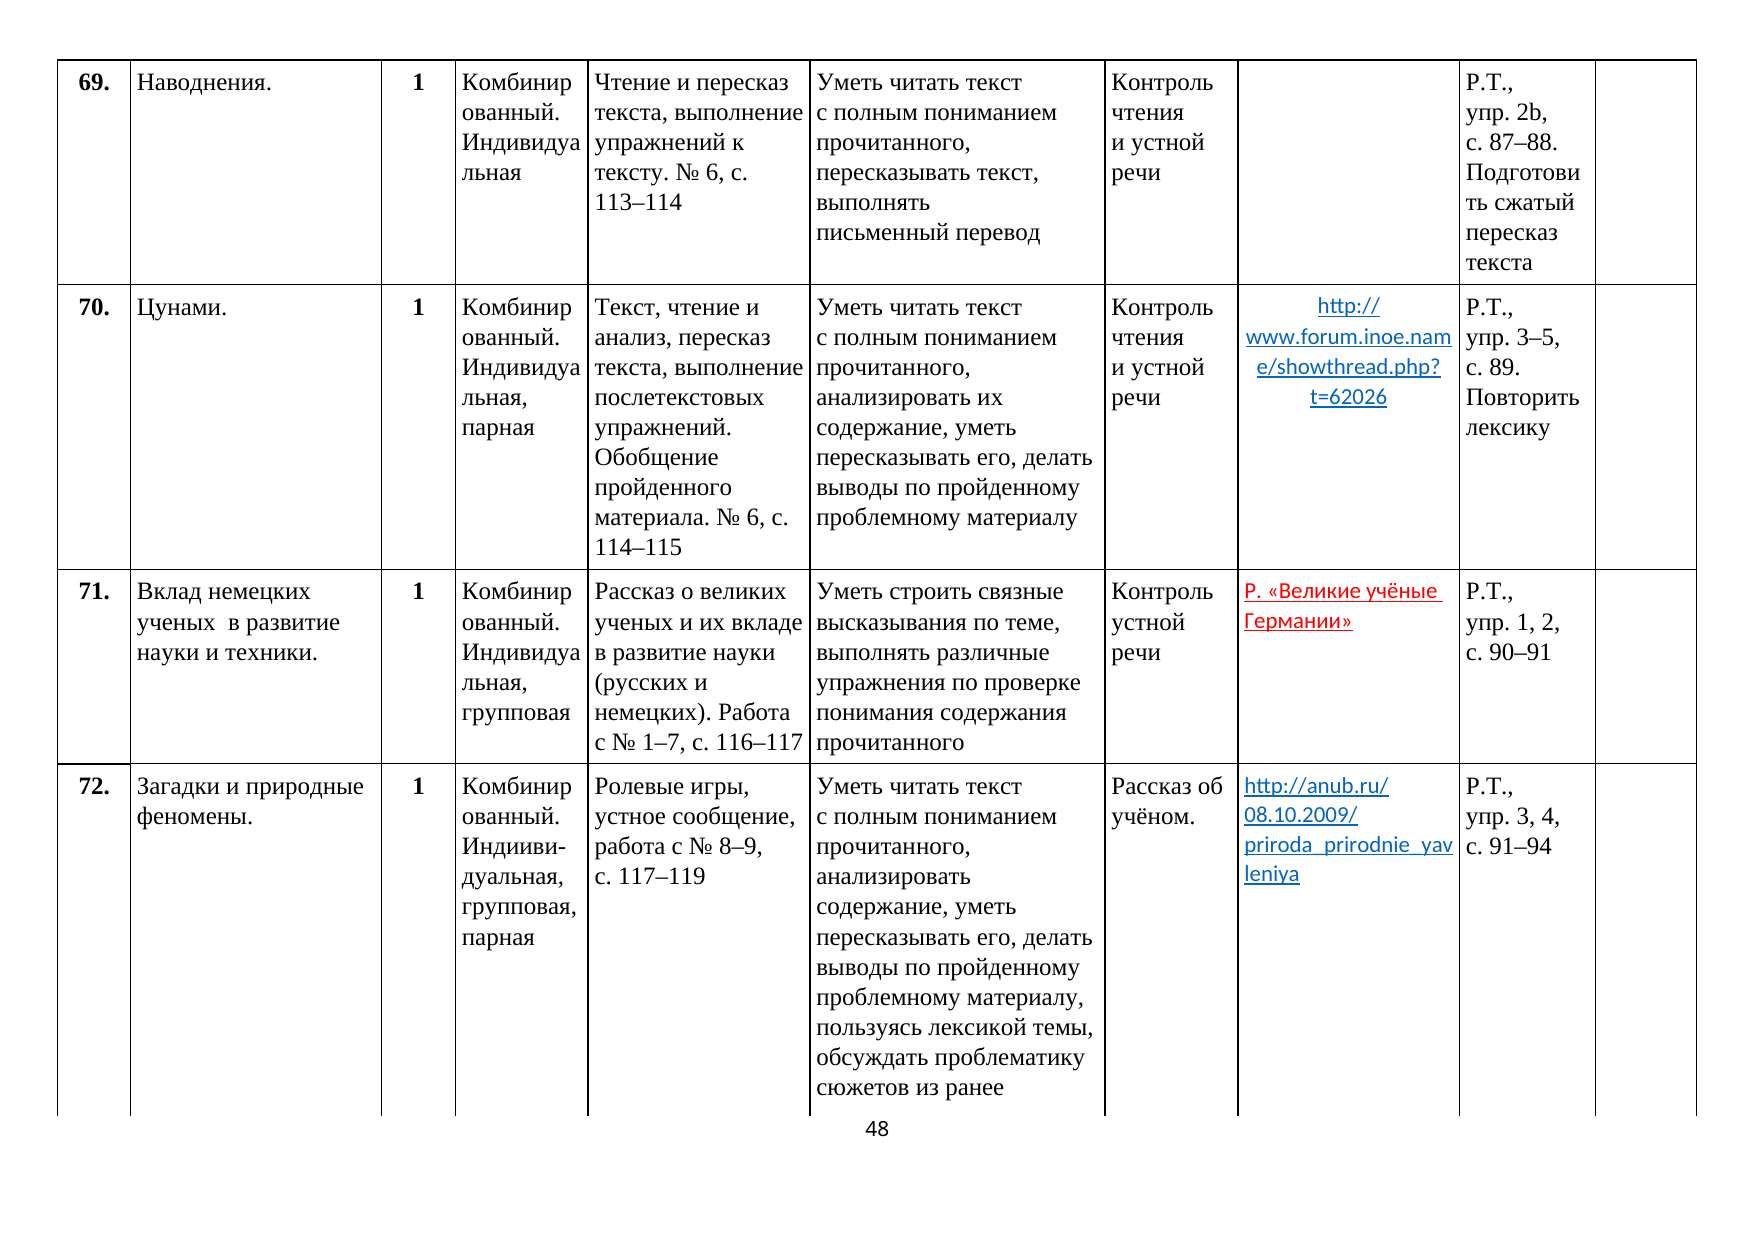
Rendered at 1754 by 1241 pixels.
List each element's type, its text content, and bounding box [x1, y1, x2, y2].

table_cell Рассказ об учёном. [1106, 764, 1237, 1116]
table_cell Цунами. [131, 285, 381, 569]
table_cell Контроль устной речи [1106, 570, 1237, 763]
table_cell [811, 764, 1104, 1116]
table_cell [1596, 285, 1696, 569]
table_cell 71. [58, 570, 130, 763]
table_cell Уметь строить связные высказывания по теме, выполнять различные упражнения по проверке понимания содержания прочитанного [811, 570, 1104, 763]
table_cell [1596, 61, 1696, 284]
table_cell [1106, 61, 1237, 284]
table_cell Контроль чтения и устной речи [1106, 285, 1237, 569]
table_cell 1 [382, 285, 455, 569]
table_cell Рассказ о великих ученых и их вкладе в развитие науки (русских и немецких). Работа с № 1–7, с. 116–117 [589, 570, 809, 763]
table_cell [1239, 61, 1459, 284]
table_cell 1 [382, 764, 455, 1116]
table_cell 1 [382, 61, 455, 284]
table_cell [1239, 764, 1459, 1116]
table_cell http://www.forum.inoe.name/showthread.php?t=62026 [1239, 285, 1459, 569]
table_cell Уметь читать текст с полным пониманием прочитанного, анализировать их содержание, уметь пересказывать его, делать выводы по пройденному проблемному материалу [811, 285, 1104, 569]
table_cell Комбинированный. Индивидуальная [456, 61, 587, 284]
table_cell 69. [58, 61, 130, 284]
table_cell Р.Т., упр. 3–5, с. 89. Повторить лексику [1460, 285, 1595, 569]
table_cell Вклад немецких ученых в развитие науки и техники. [131, 570, 381, 763]
table_cell 72. [58, 765, 130, 1116]
table_cell 1 [382, 570, 455, 763]
table_cell Наводнения. [131, 61, 381, 284]
table_cell [1596, 764, 1696, 1116]
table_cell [456, 764, 587, 1116]
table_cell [589, 764, 809, 1116]
table_cell Р.Т., упр. 1, 2, с. 90–91 [1460, 570, 1595, 763]
table_cell Комбинированный. Индивидуальная, парная [456, 285, 587, 569]
table_cell 70. [58, 285, 130, 569]
table_cell Уметь читать текст с полным пониманием прочитанного, пересказывать текст, выполнять письменный перевод [811, 61, 1104, 284]
table_cell Текст, чтение и анализ, пересказ текста, выполнение послетекстовых упражнений. Обобщение пройденного материала. № 6, с. 114–115 [589, 285, 809, 569]
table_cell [131, 764, 381, 1116]
table_cell Р.Т., упр. 2b, с. 87–88. Подготовить сжатый пересказ текста [1460, 61, 1595, 284]
table_cell Р. «Великие учёные Германии» [1239, 570, 1459, 763]
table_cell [1460, 764, 1595, 1116]
table_cell [1596, 570, 1696, 763]
table_cell Чтение и пересказ текста, выполнение упражнений к тексту. № 6, с. 113–114 [589, 61, 809, 284]
table_cell Комбинированный. Индивидуальная, групповая [456, 570, 587, 763]
